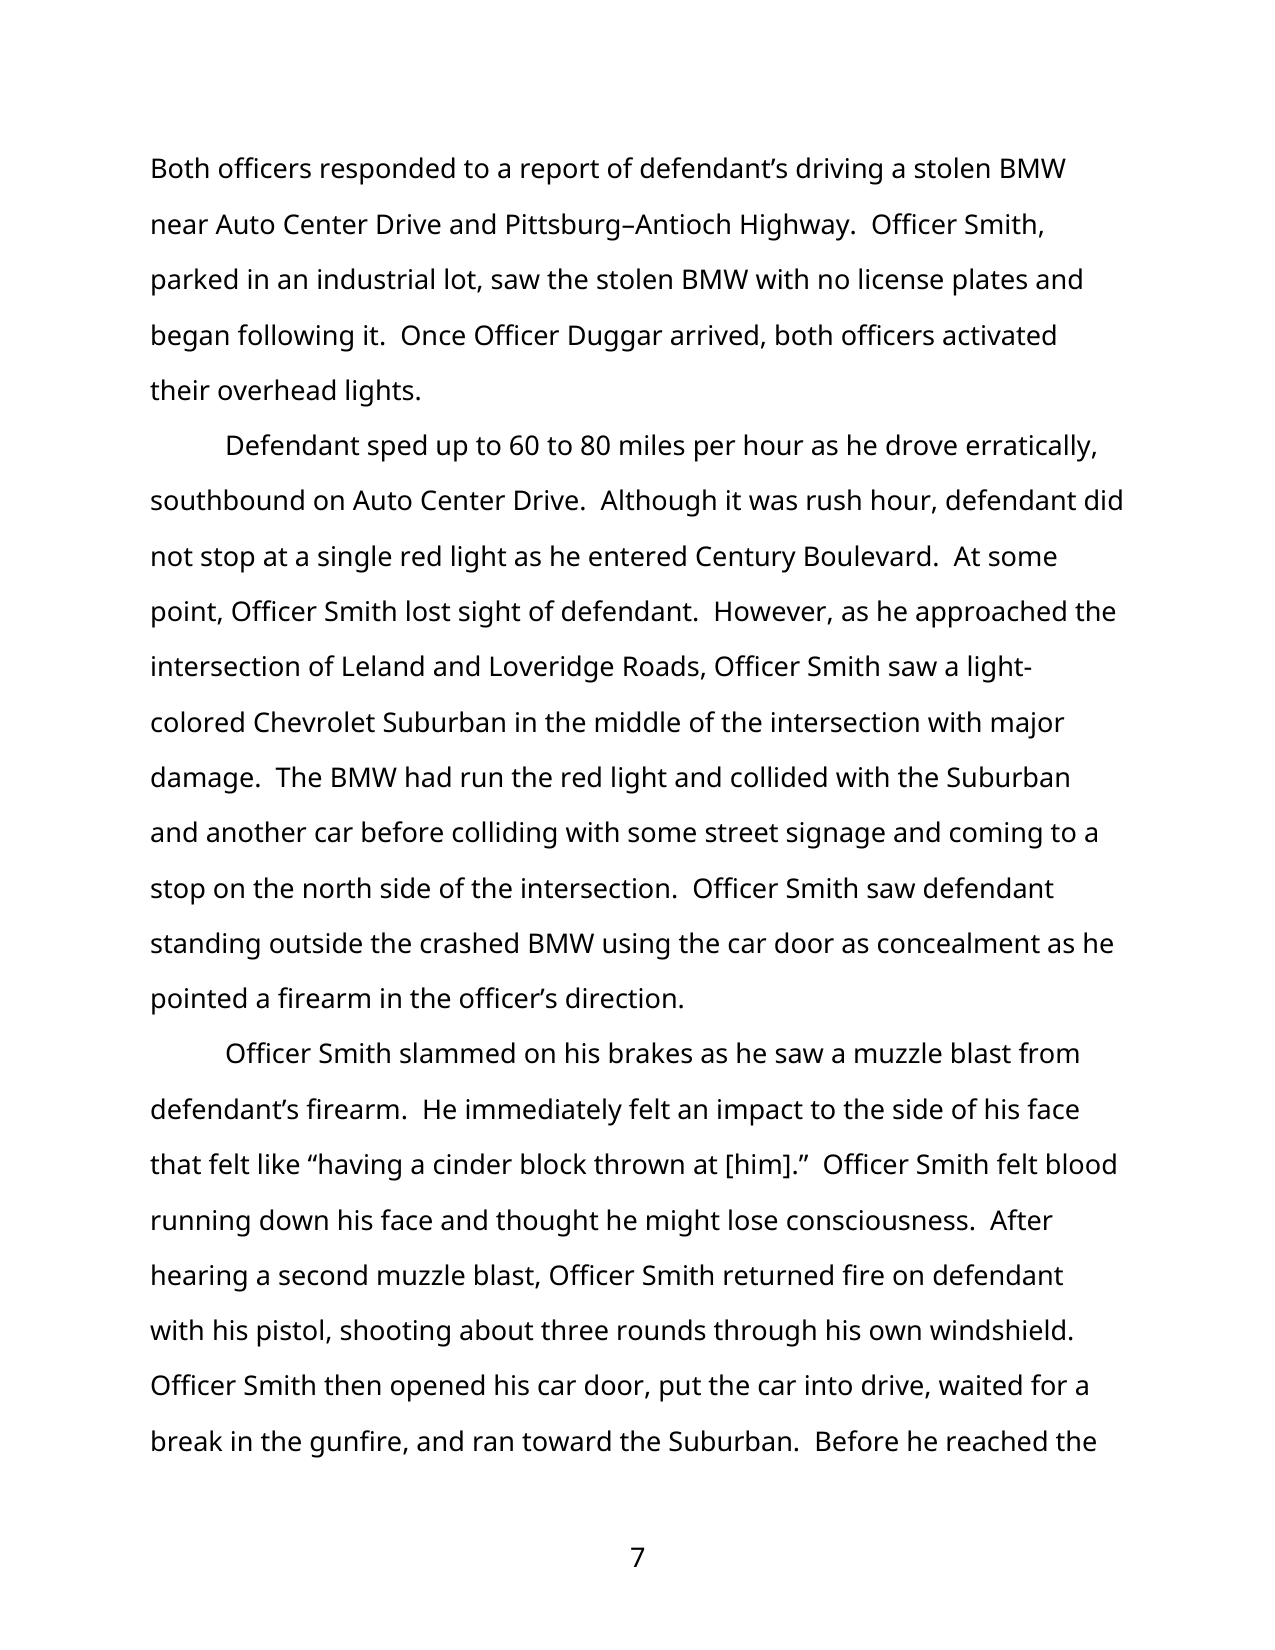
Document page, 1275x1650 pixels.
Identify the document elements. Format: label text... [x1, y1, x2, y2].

text Defendant sped up to 60 to 80 miles per hour as he drove erratically, southbound on Auto Center Drive. Although it was rush hour, defendant did not stop at a single red light as he entered Century Boulevard. At some point, Officer Smith lost sight of defendant. However, as he approached the intersection of Leland and Loveridge Roads, Officer Smith saw a light-colored Chevrolet Suburban in the middle of the intersection with major damage. The BMW had run the red light and collided with the Suburban and another car before colliding with some street signage and coming to a stop on the north side of the intersection. Officer Smith saw defendant standing outside the crashed BMW using the car door as concealment as he pointed a firearm in the officer’s direction. [150, 427, 1125, 1017]
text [150, 1035, 1125, 1459]
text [150, 150, 1125, 408]
